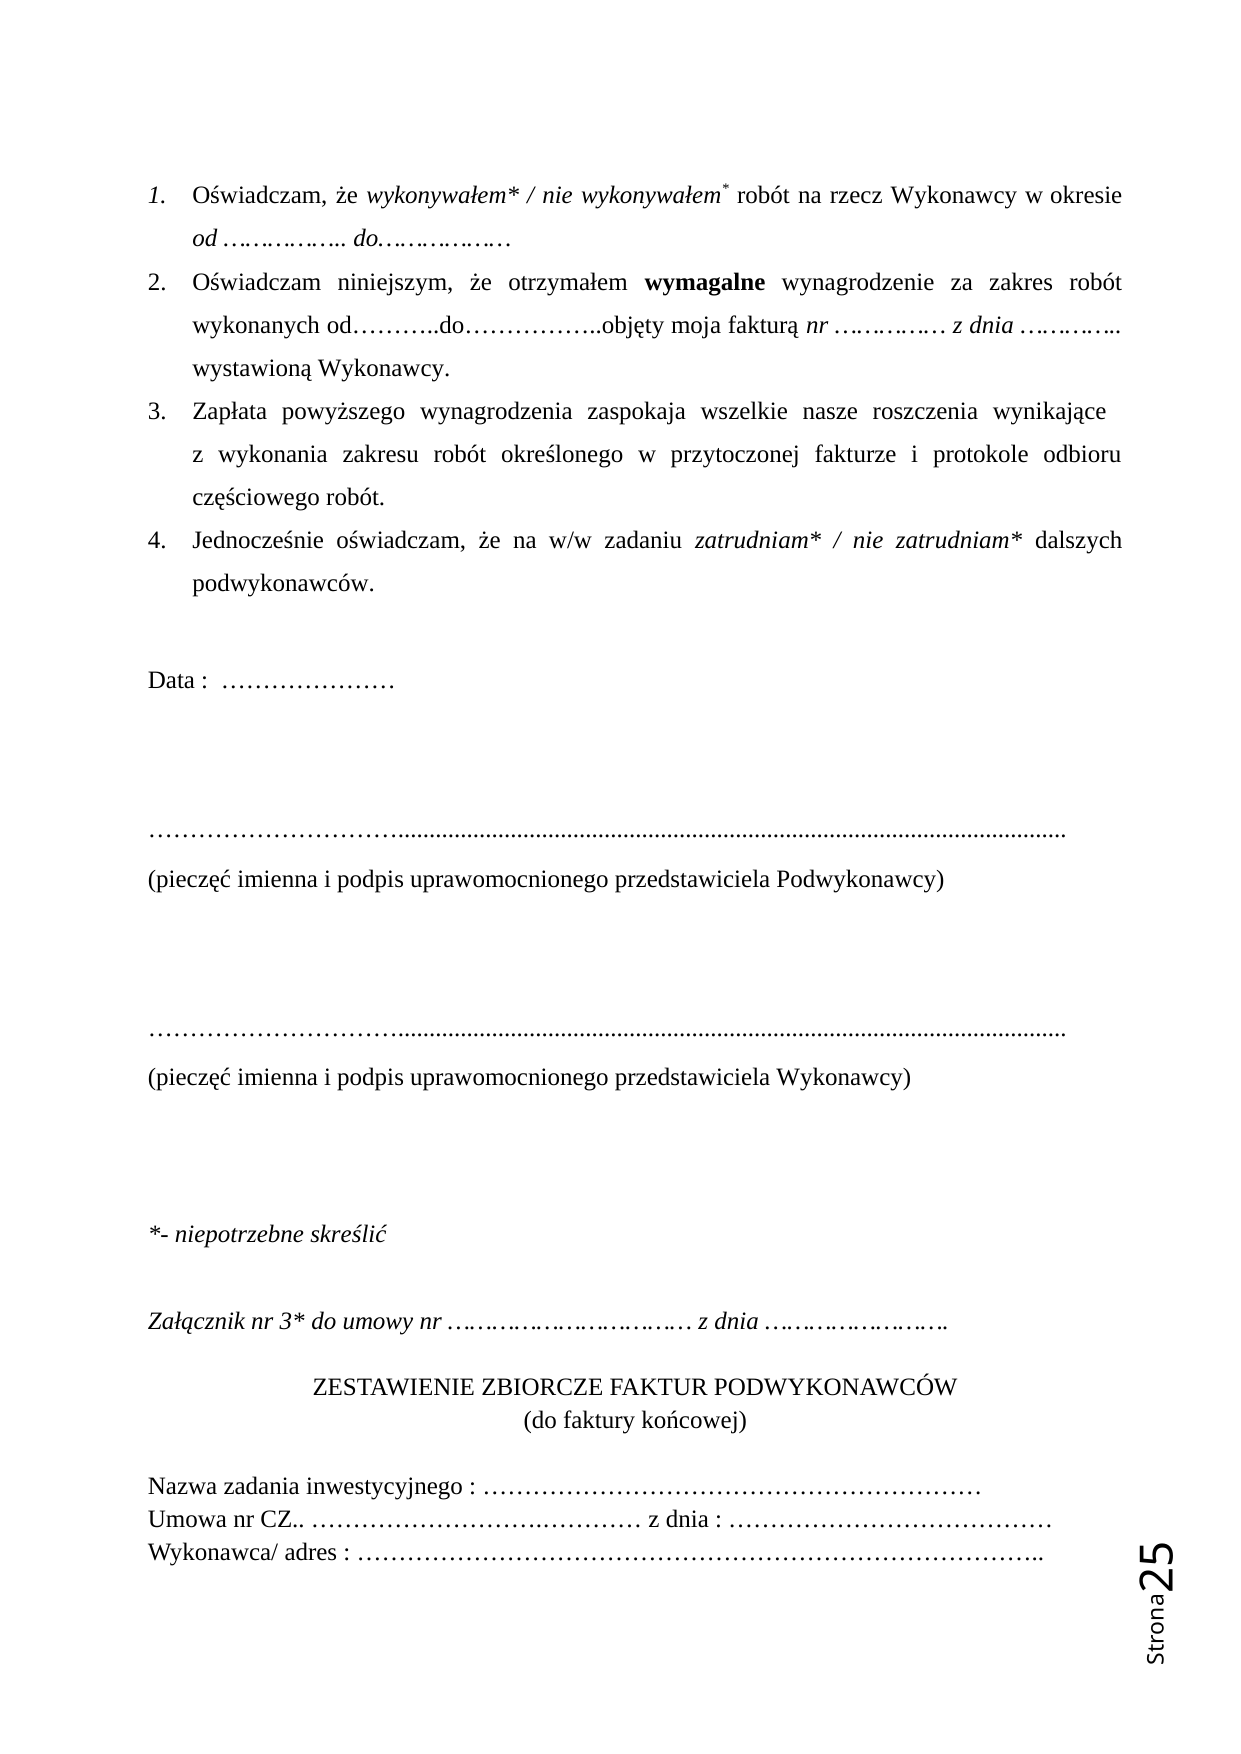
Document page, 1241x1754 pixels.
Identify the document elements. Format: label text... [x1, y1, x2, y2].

list Zapłata powyższego wynagrodzenia zaspokaja wszelkie nasze roszczenia wynikające z wykonania zakresu robót określonego w przytoczonej fakturze i protokole odbioru częściowego robót. [148, 396, 1122, 511]
text (do faktury końcowej) [148, 1405, 1122, 1434]
text *- niepotrzebne skreślić [148, 1219, 1122, 1248]
list Oświadczam, że wykonywałem* / nie wykonywałem* robót na rzecz Wykonawcy w okresie od …………….. do……………… [148, 180, 1122, 252]
text ZESTAWIENIE ZBIORCZE FAKTUR PODWYKONAWCÓW [148, 1372, 1122, 1401]
text …………………………........................................................................................................... [148, 1013, 1122, 1041]
text (pieczęć imienna i podpis uprawomocnionego przedstawiciela Wykonawcy) [148, 1062, 1122, 1091]
text …………………………........................................................................................................... [148, 814, 1122, 843]
text Data : ………………… [148, 666, 1122, 694]
text Nazwa zadania inwestycyjnego : …………………………………………………… [148, 1471, 1122, 1500]
list Jednocześnie oświadczam, że na w/w zadaniu zatrudniam* / nie zatrudniam* dalszych podwykonawców. [148, 525, 1122, 597]
text Umowa nr CZ.. ……………………….………… z dnia : ………………………………… [148, 1504, 1122, 1533]
list Oświadczam niniejszym, że otrzymałem wymagalne wynagrodzenie za zakres robót wykonanych od………..do……………..objęty moja fakturą nr …………… z dnia ………….. wystawioną Wykonawcy. [148, 267, 1122, 382]
text Załącznik nr 3* do umowy nr …………………………… z dnia ……………………. [148, 1306, 1122, 1335]
text (pieczęć imienna i podpis uprawomocnionego przedstawiciela Podwykonawcy) [148, 864, 1122, 893]
text Wykonawca/ adres : ……………………………………………………………………….. [148, 1537, 1122, 1566]
